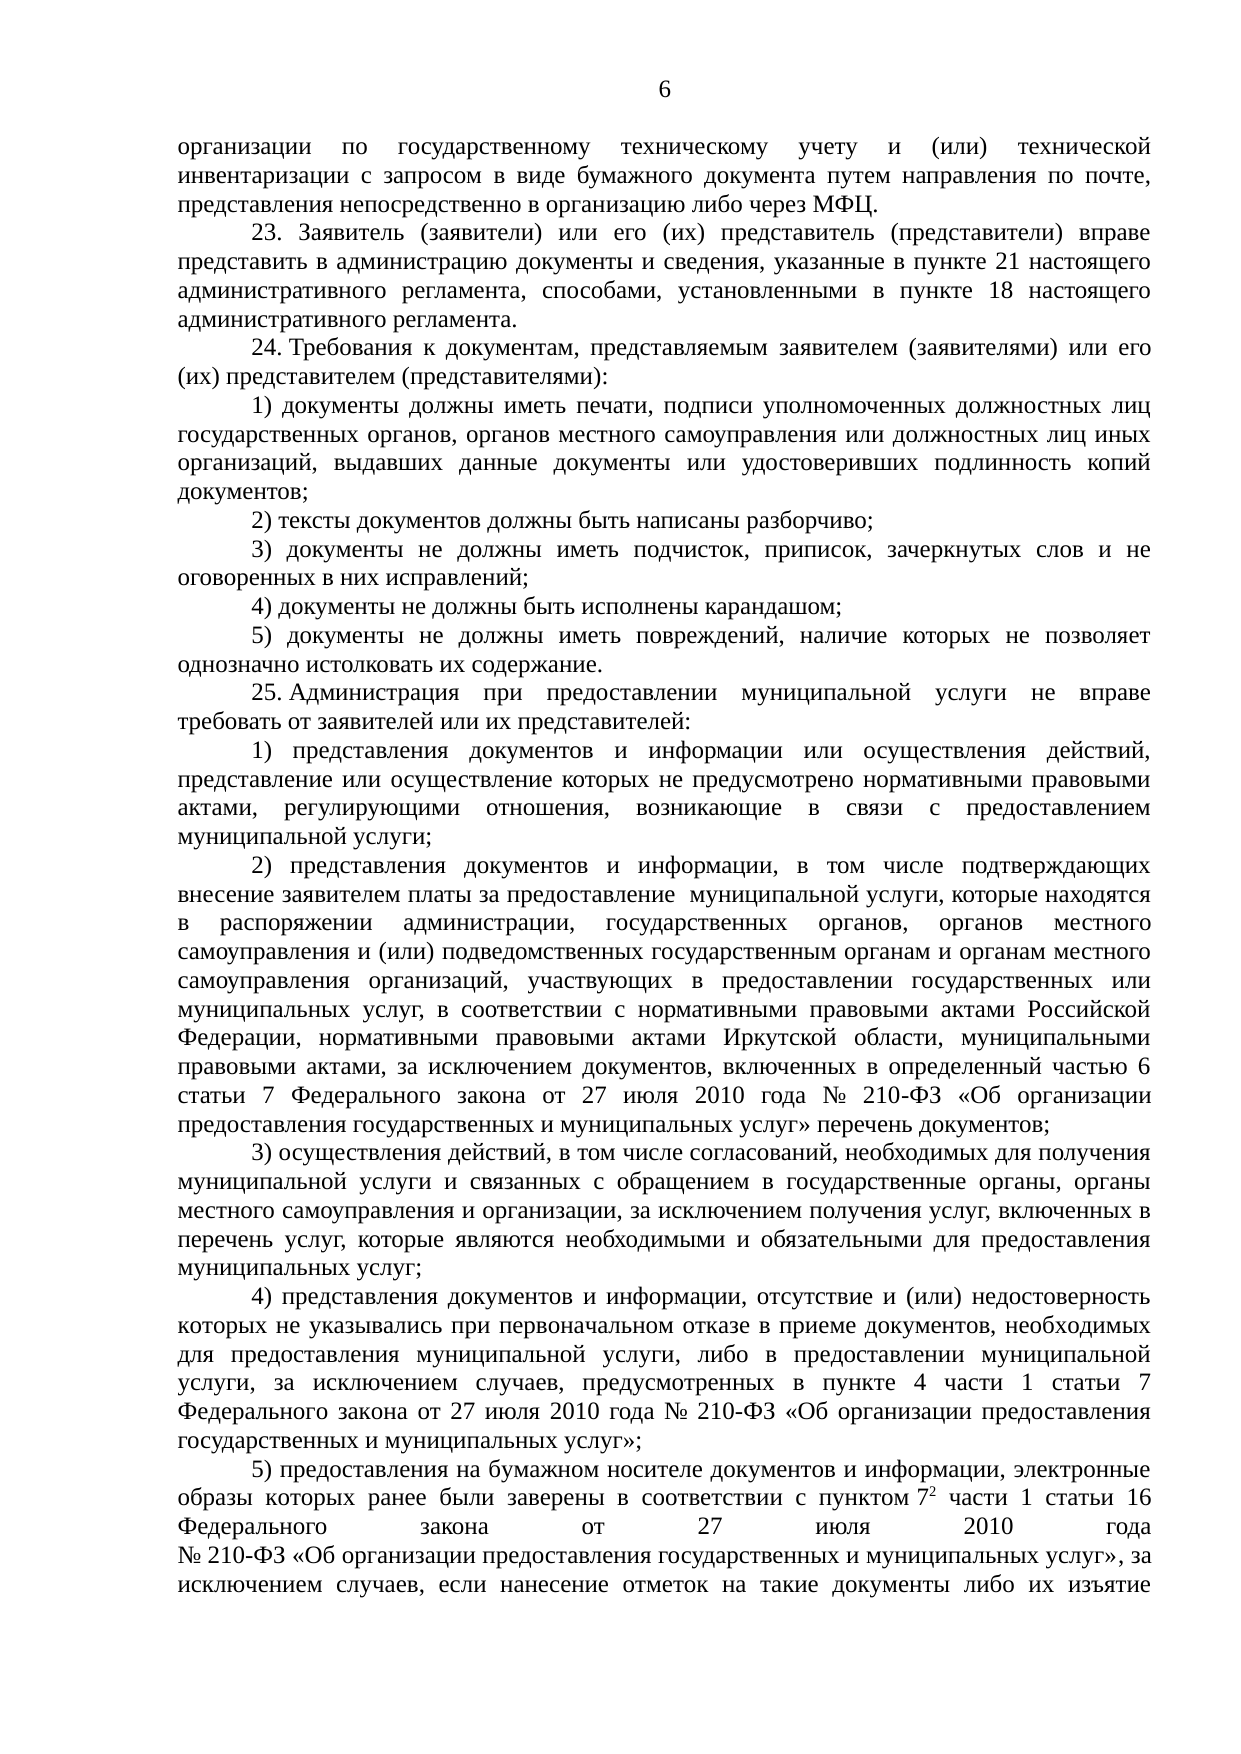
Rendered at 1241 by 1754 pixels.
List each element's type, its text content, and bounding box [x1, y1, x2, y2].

text 3) осуществления действий, в том числе согласований, необходимых для получения муниципальной услуги и связанных с обращением в государственные органы, органы местного самоуправления и организации, за исключением получения услуг, включенных в перечень услуг, которые являются необходимыми и обязательными для предоставления муниципальных услуг; [177, 1137, 1152, 1281]
text 4) документы не должны быть исполнены карандашом; [177, 591, 1152, 620]
text 2) тексты документов должны быть написаны разборчиво; [177, 505, 1152, 534]
text 25. Администрация при предоставлении муниципальной услуги не вправе требовать от заявителей или их представителей: [177, 677, 1152, 735]
text 23. Заявитель (заявители) или его (их) представитель (представители) вправе представить в администрацию документы и сведения, указанные в пункте 21 настоящего административного регламента, способами, установленными в пункте 18 настоящего административного регламента. [177, 217, 1152, 332]
text 2) представления документов и информации, в том числе подтверждающих внесение заявителем платы за предоставление муниципальной услуги, которые находятся в распоряжении администрации, государственных органов, органов местного самоуправления и (или) подведомственных государственным органам и органам местного самоуправления организаций, участвующих в предоставлении государственных или муниципальных услуг, в соответствии с нормативными правовыми актами Российской Федерации, нормативными правовыми актами Иркутской области, муниципальными правовыми актами, за исключением документов, включенных в определенный частью 6 статьи 7 Федерального закона от 27 июля 2010 года № 210-ФЗ «Об организации предоставления государственных и муниципальных услуг» перечень документов; [177, 850, 1152, 1137]
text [177, 131, 1152, 217]
text 1) документы должны иметь печати, подписи уполномоченных должностных лиц государственных органов, органов местного самоуправления или должностных лиц иных организаций, выдавших данные документы или удостоверивших подлинность копий документов; [177, 390, 1152, 505]
text 3) документы не должны иметь подчисток, приписок, зачеркнутых слов и не оговоренных в них исправлений; [177, 534, 1152, 591]
text 1) представления документов и информации или осуществления действий, представление или осуществление которых не предусмотрено нормативными правовыми актами, регулирующими отношения, возникающие в связи с предоставлением муниципальной услуги; [177, 735, 1152, 850]
text 5) документы не должны иметь повреждений, наличие которых не позволяет однозначно истолковать их содержание. [177, 620, 1152, 677]
text 4) представления документов и информации, отсутствие и (или) недостоверность которых не указывались при первоначальном отказе в приеме документов, необходимых для предоставления муниципальной услуги, либо в предоставлении муниципальной услуги, за исключением случаев, предусмотренных в пункте 4 части 1 статьи 7 Федерального закона от 27 июля 2010 года № 210-ФЗ «Об организации предоставления государственных и муниципальных услуг»; [177, 1281, 1152, 1454]
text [177, 1454, 1152, 1597]
text 24. Требования к документам, представляемым заявителем (заявителями) или его (их) представителем (представителями): [177, 332, 1152, 390]
